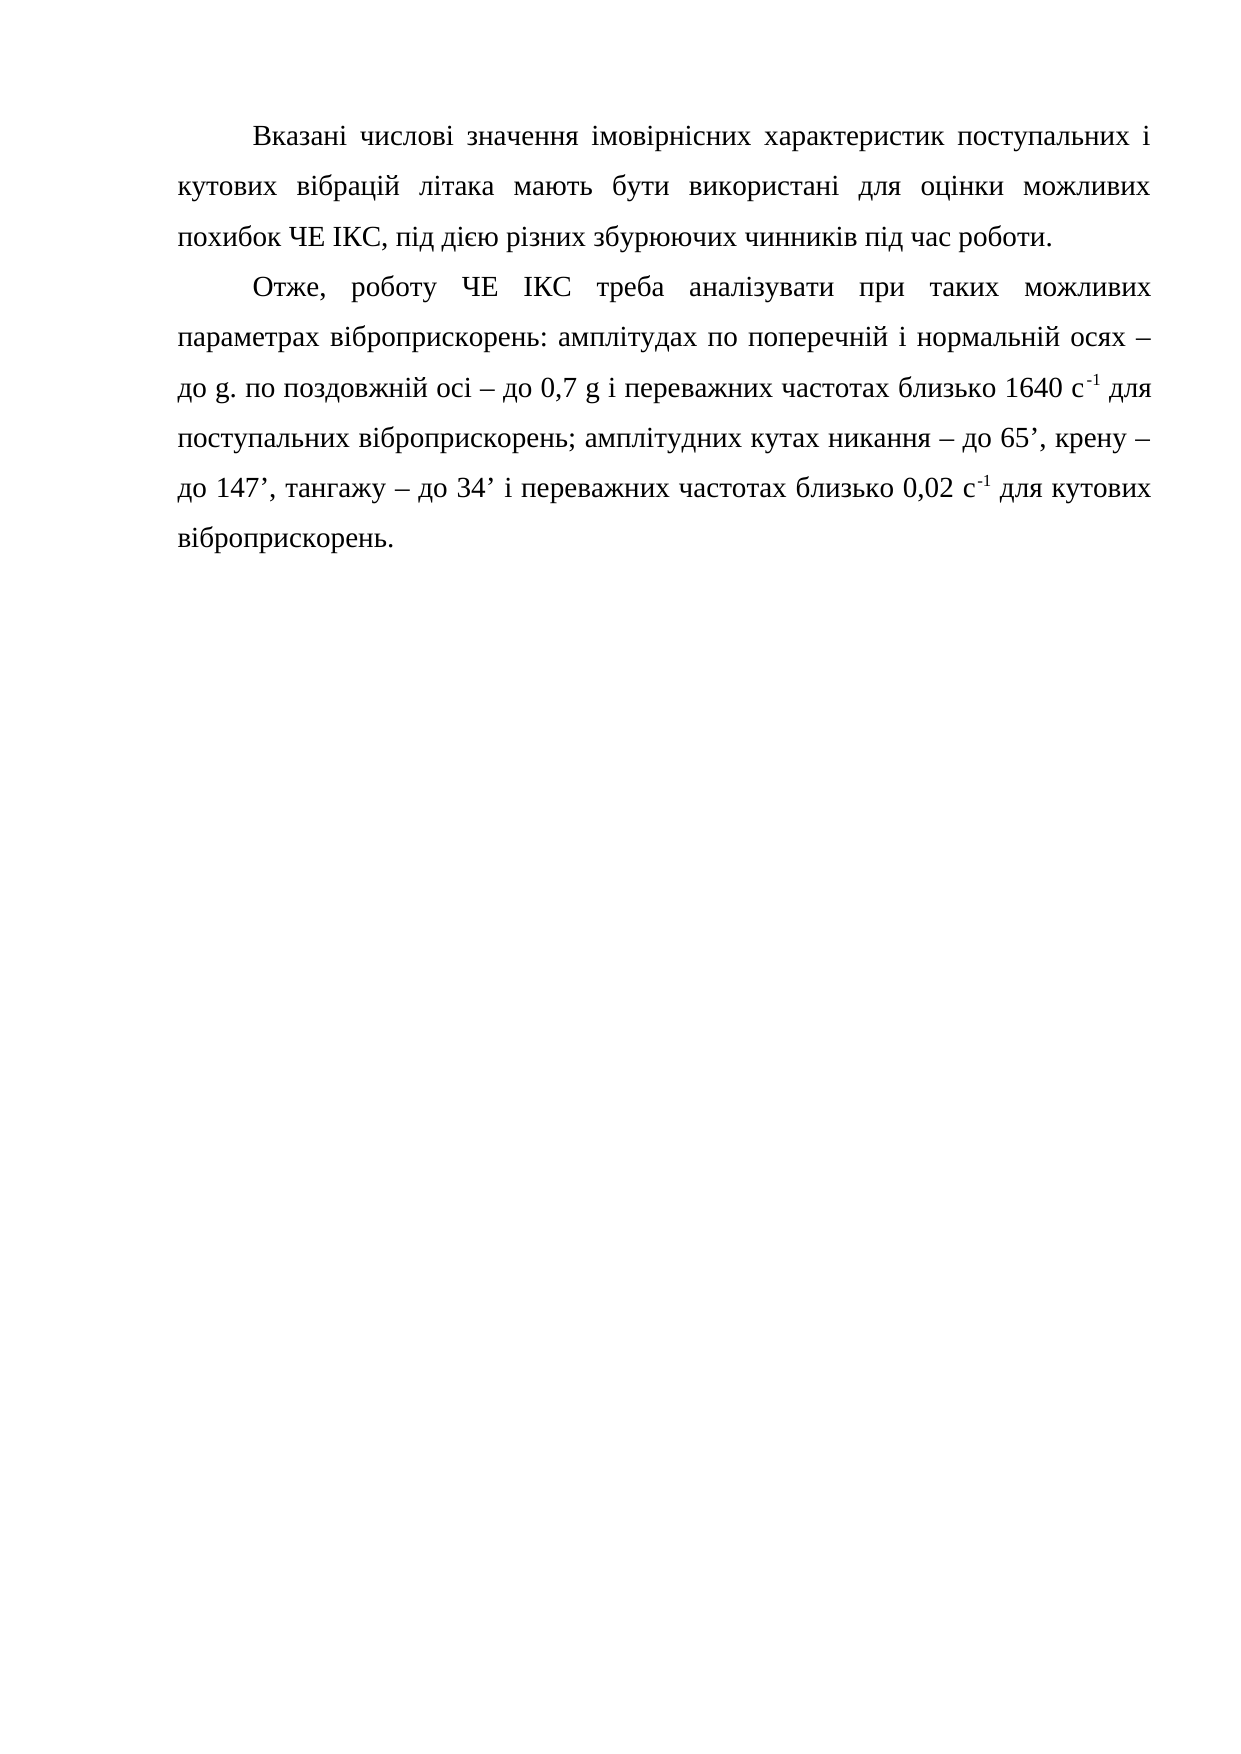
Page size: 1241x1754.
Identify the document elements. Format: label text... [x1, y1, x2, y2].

text Отже, роботу ЧЕ ІКС треба аналізувати при таких можливих параметрах віброприскорень: амплітудах по поперечній і нормальній осях – до g. по поздовжній осі – до 0,7 g і переважних частотах близько 1640 с-1 для поступальних віброприскорень; амплітудних кутах никання – до 65’, крену – до 147’, тангажу – до 34’ і переважних частотах близько 0,02 с-1 для кутових віброприскорень. [177, 269, 1152, 554]
text Вказані числові значення імовірнісних характеристик поступальних і кутових вібрацій літака мають бути використані для оцінки можливих похибок ЧЕ ІКС, під дією різних збурюючих чинників під час роботи. [177, 118, 1152, 252]
